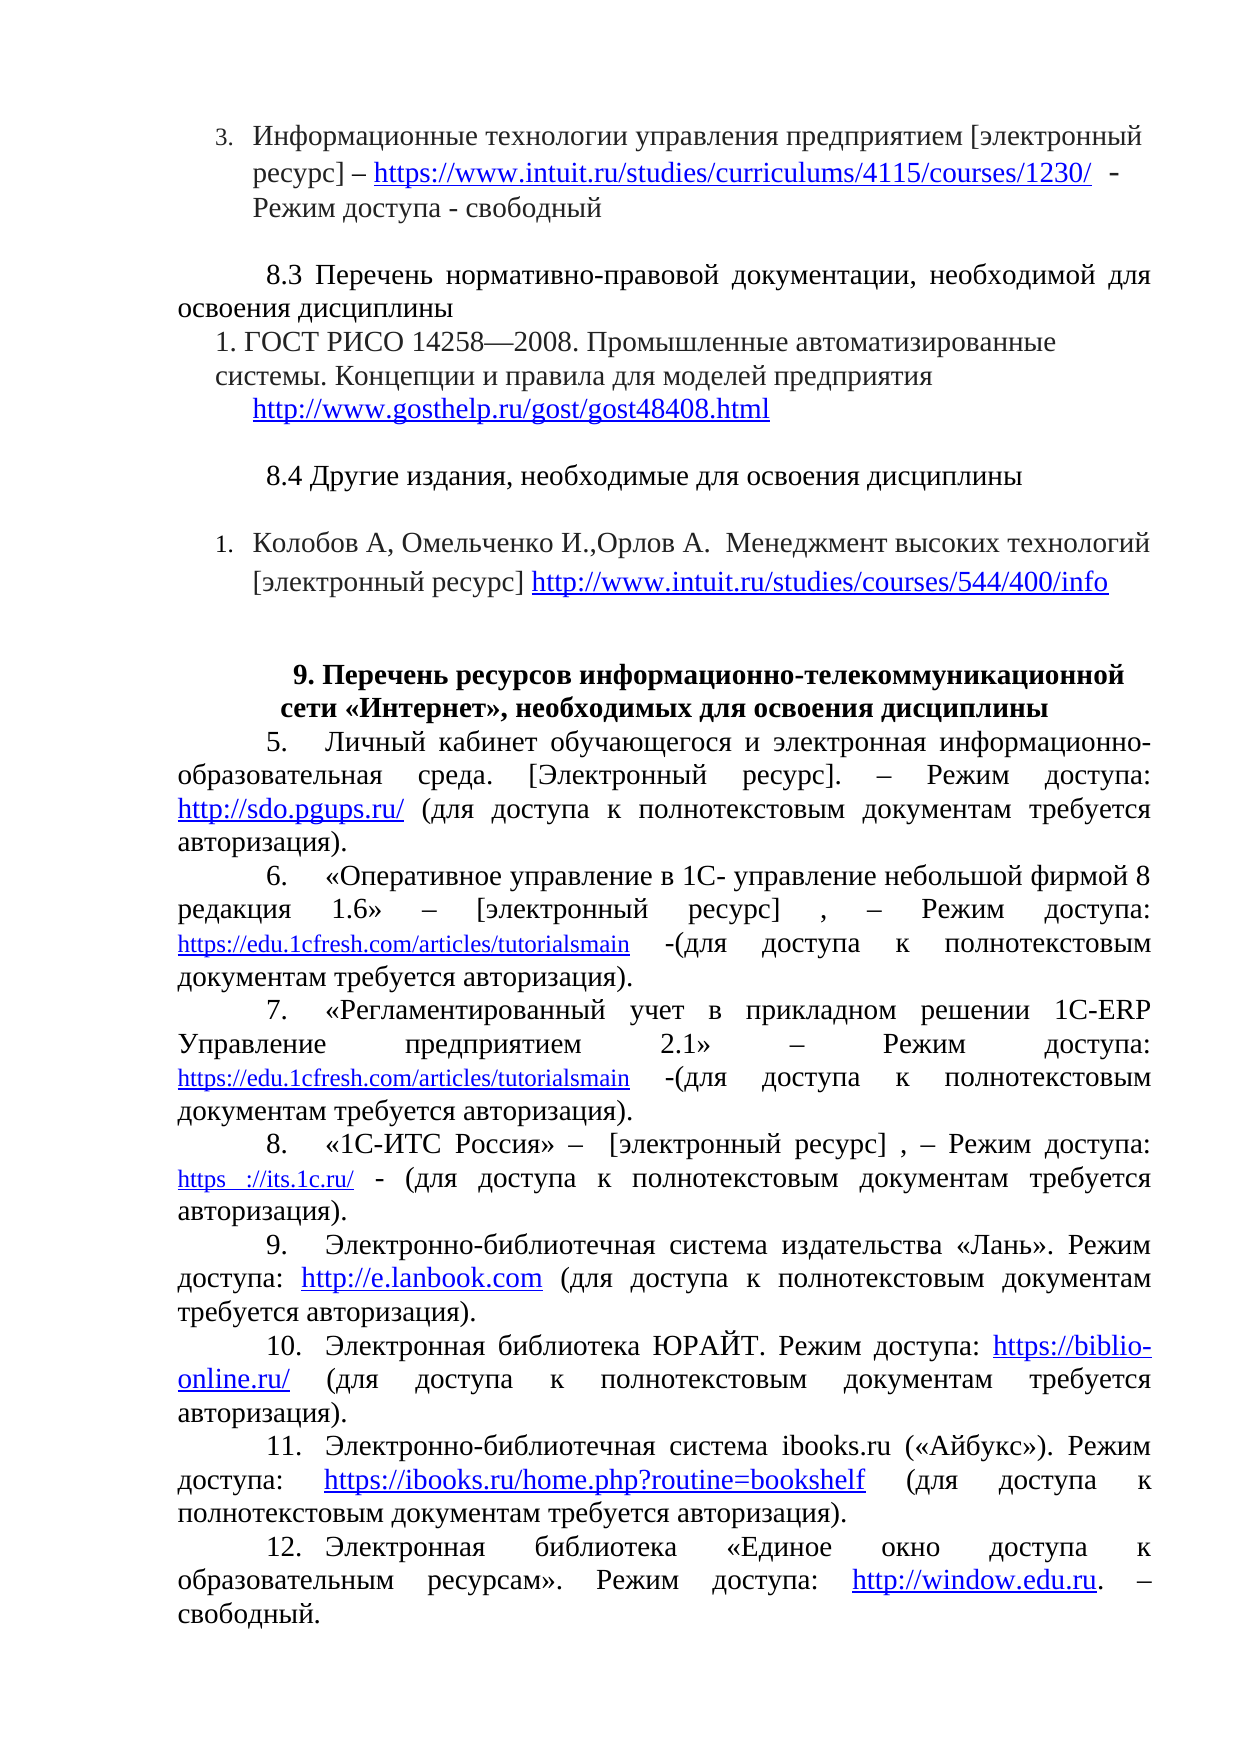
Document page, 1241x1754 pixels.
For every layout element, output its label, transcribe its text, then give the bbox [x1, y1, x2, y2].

list Информационные технологии управления предприятием [электронный ресурс] – https://www.intuit.ru/studies/curriculums/4115/courses/1230/ - Режим доступа - свободный [215, 118, 1152, 223]
list Колобов А, Омельченко И.,Орлов А. Менеджмент высоких технологий [электронный ресурс] http://www.intuit.ru/studies/courses/544/400/info [215, 525, 1152, 597]
list Электронная библиотека «Единое окно доступа к образовательным ресурсам». Режим доступа: http://window.edu.ru. – свободный. [177, 1529, 1152, 1629]
list «Оперативное управление в 1С- управление небольшой фирмой 8 редакция 1.6» – [электронный ресурс] , – Режим доступа: https://edu.1cfresh.com/articles/tutorialsmain -(для доступа к полнотекстовым документам требуется авторизация). [177, 858, 1152, 992]
list Электронно-библиотечная система ibooks.ru («Айбукс»). Режим доступа: https://ibooks.ru/home.php?routine=bookshelf (для доступа к полнотекстовым документам требуется авторизация). [177, 1428, 1152, 1529]
list http://www.gosthelp.ru/gost/gost48408.html [252, 391, 1152, 425]
text 9. Перечень ресурсов информационно-телекоммуникационной сети «Интернет», необходимых для освоения дисциплины [177, 657, 1152, 724]
text 1. ГОСТ РИСО 14258—2008. Промышленные автоматизированные системы. Концепции и правила для моделей предприятия [933, 324, 1152, 391]
text 8.3 Перечень нормативно-правовой документации, необходимой для освоения дисциплины [177, 257, 1152, 324]
list Электронно-библиотечная система издательства «Лань». Режим доступа: http://e.lanbook.com (для доступа к полнотекстовым документам требуется авторизация). [177, 1227, 1152, 1328]
list «Регламентированный учет в прикладном решении 1С-ERP Управление предприятием 2.1» – Режим доступа: https://edu.1cfresh.com/articles/tutorialsmain -(для доступа к полнотекстовым документам требуется авторизация). [177, 992, 1152, 1126]
list Электронная библиотека ЮРАЙТ. Режим доступа: https://biblio-online.ru/ (для доступа к полнотекстовым документам требуется авторизация). [177, 1328, 1152, 1428]
list «1С-ИТС Россия» – [электронный ресурс] , – Режим доступа: https ://its.1c.ru/ - (для доступа к полнотекстовым документам требуется авторизация). [177, 1126, 1152, 1227]
list Личный кабинет обучающегося и электронная информационно-образовательная среда. [Электронный ресурс]. – Режим доступа: http://sdo.pgups.ru/ (для доступа к полнотекстовым документам требуется авторизация). [177, 724, 1152, 858]
text 8.4 Другие издания, необходимые для освоения дисциплины [177, 458, 1152, 492]
